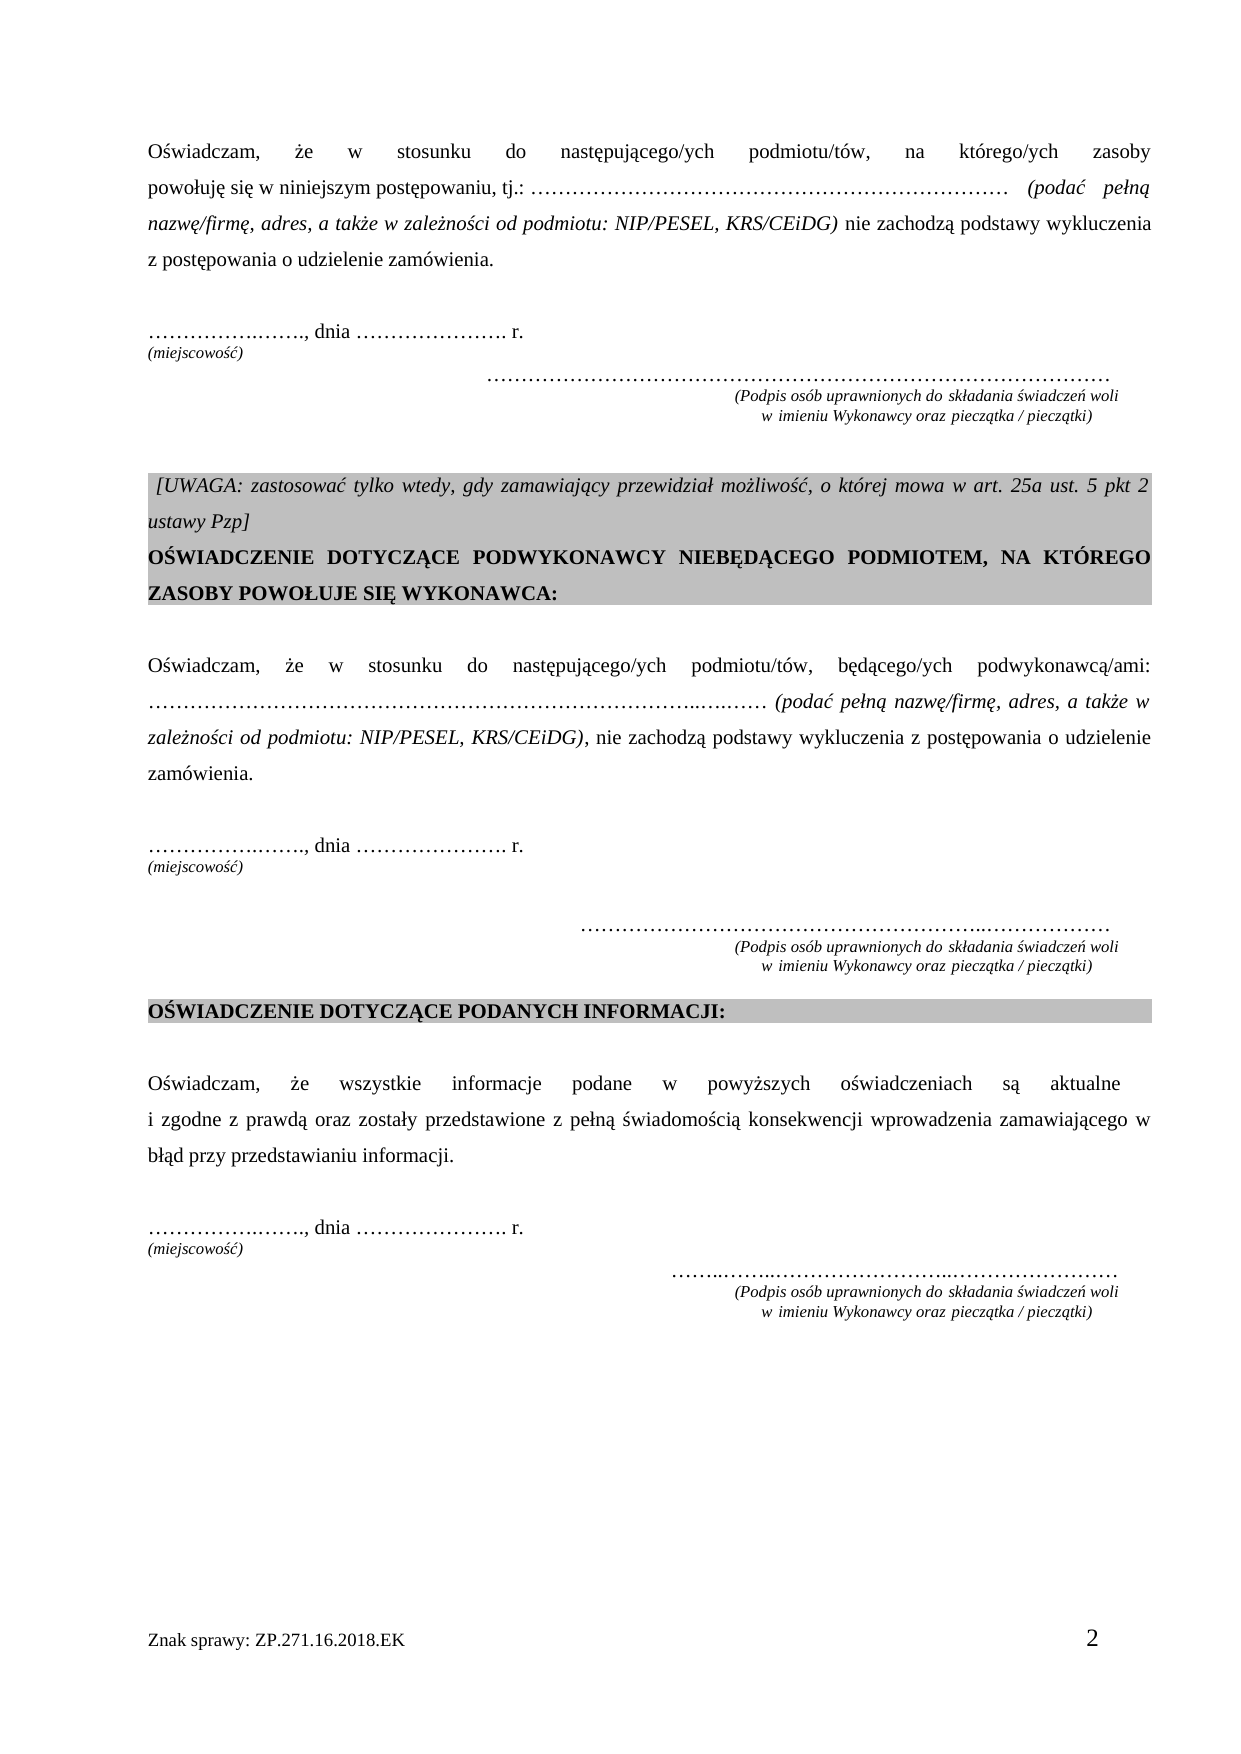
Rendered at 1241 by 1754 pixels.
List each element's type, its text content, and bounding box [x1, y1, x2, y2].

text (miejscowość) [148, 343, 1152, 362]
text OŚWIADCZENIE DOTYCZĄCE PODANYCH INFORMACJI: [148, 999, 1152, 1023]
text …………….……., dnia …………………. r. [148, 1215, 1152, 1239]
text (Podpis osób uprawnionych do składania świadczeń woli w imieniu Wykonawcy oraz pieczątka / pieczątki) [710, 386, 1144, 424]
text ……..……..……………………..…………………… [148, 1258, 1152, 1282]
text Oświadczam, że w stosunku do następującego/ych podmiotu/tów, będącego/ych podwykonawcą/ami: ……………………………………………………………………..….…… (podać pełną nazwę/firmę, adres, a także w zależności od podmiotu: NIP/PESEL, KRS/CEiDG), nie zachodzą podstawy wykluczenia z postępowania o udzielenie zamówienia. [148, 653, 1152, 785]
text …………….……., dnia …………………. r. [148, 319, 1152, 343]
text Oświadczam, że wszystkie informacje podane w powyższych oświadczeniach są aktualne i zgodne z prawdą oraz zostały przedstawione z pełną świadomością konsekwencji wprowadzenia zamawiającego w błąd przy przedstawianiu informacji. [148, 1071, 1152, 1167]
text (miejscowość) [148, 857, 1152, 876]
text OŚWIADCZENIE DOTYCZĄCE PODWYKONAWCY NIEBĘDĄCEGO PODMIOTEM, NA KTÓREGO ZASOBY POWOŁUJE SIĘ WYKONAWCA: [148, 545, 1152, 605]
text ……………………………………………………………………………… [148, 362, 1152, 386]
text (miejscowość) [148, 1239, 1152, 1258]
text (Podpis osób uprawnionych do składania świadczeń woli w imieniu Wykonawcy oraz pieczątka / pieczątki) [710, 1282, 1144, 1321]
text [UWAGA: zastosować tylko wtedy, gdy zamawiający przewidział możliwość, o której mowa w art. 25a ust. 5 pkt 2 ustawy Pzp] [148, 473, 1152, 533]
text (Podpis osób uprawnionych do składania świadczeń woli w imieniu Wykonawcy oraz pieczątka / pieczątki) [710, 936, 1144, 975]
text Oświadczam, że w stosunku do następującego/ych podmiotu/tów, na którego/ych zasoby powołuję się w niniejszym postępowaniu, tj.: …………………………………………………………… (podać pełną nazwę/firmę, adres, a także w zależności od podmiotu: NIP/PESEL, KRS/CEiDG) nie zachodzą podstawy wykluczenia z postępowania o udzielenie zamówienia. [148, 139, 1152, 271]
text …………….……., dnia …………………. r. [148, 833, 1152, 857]
text …………………………………………………..……………… [148, 912, 1152, 936]
